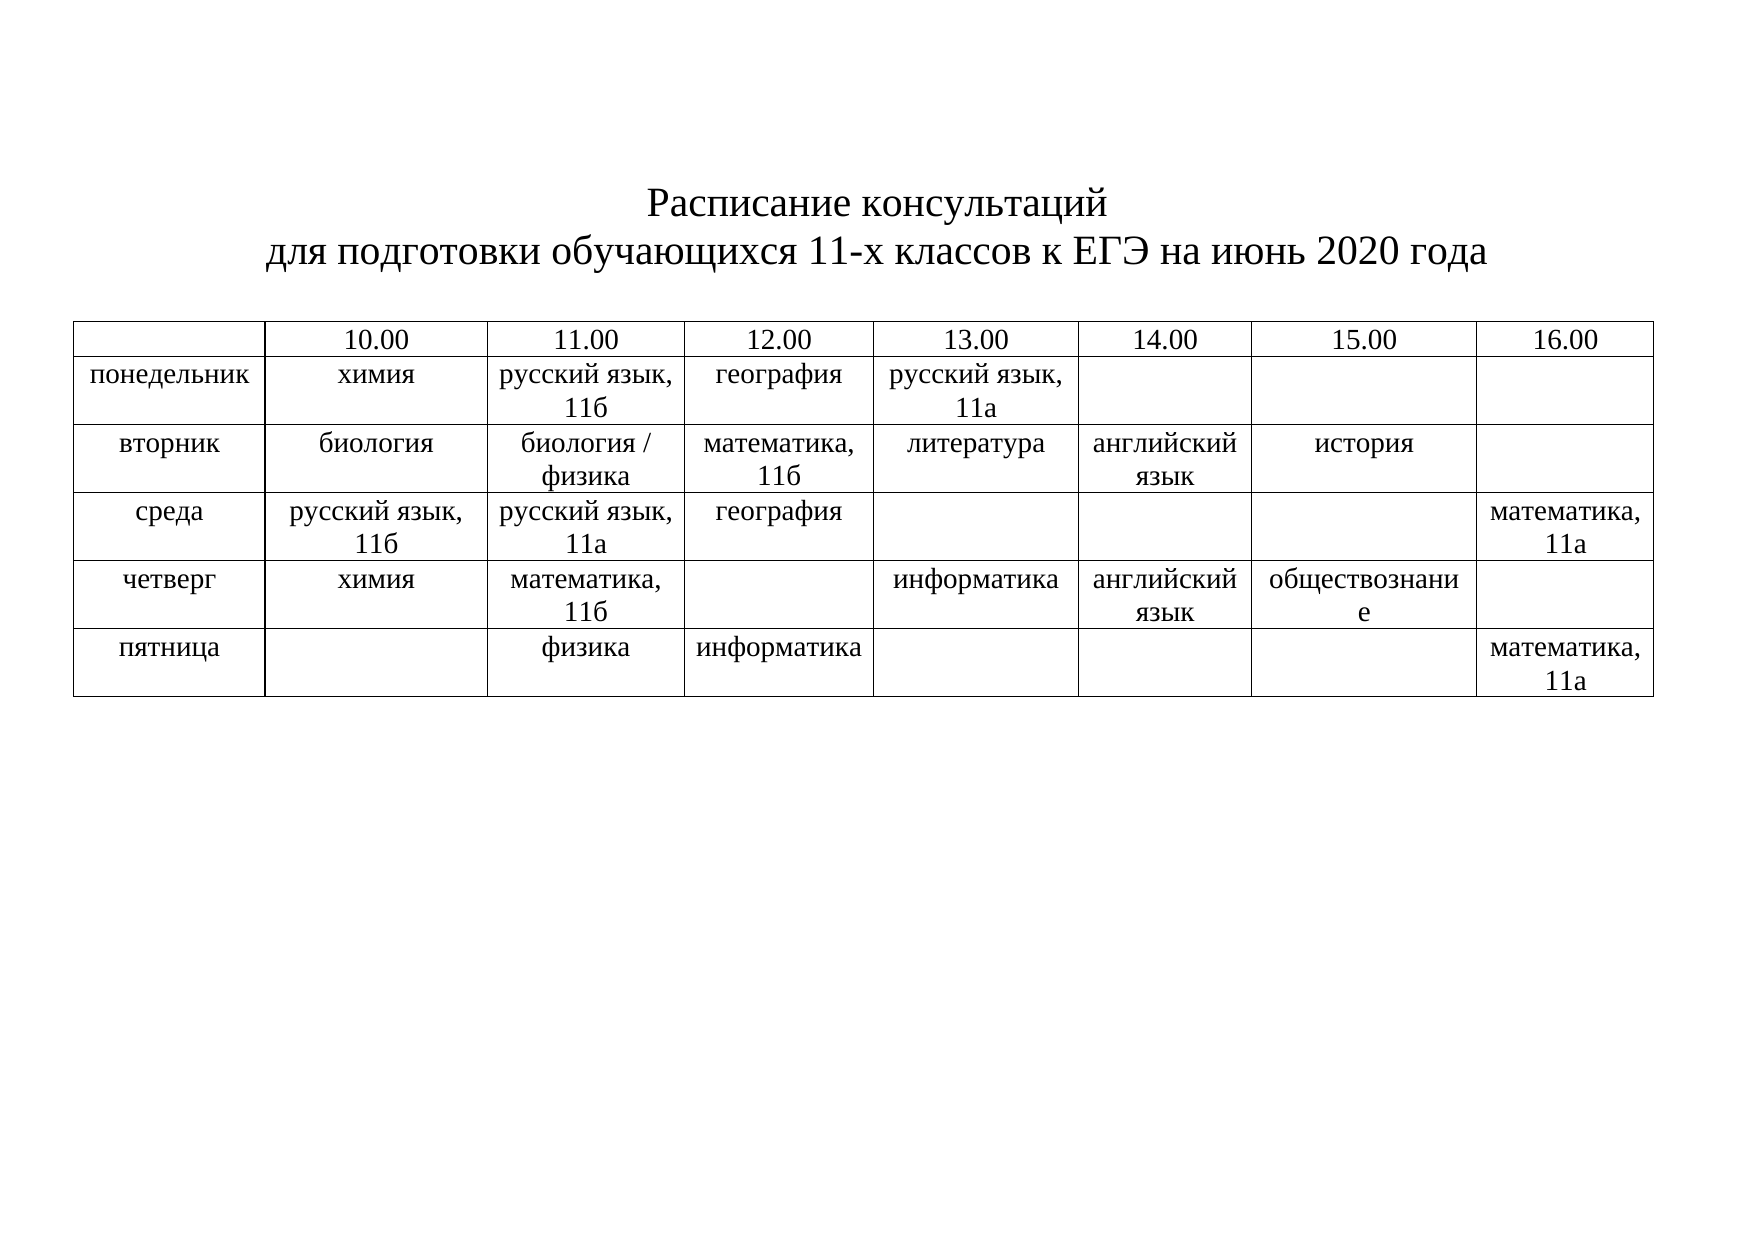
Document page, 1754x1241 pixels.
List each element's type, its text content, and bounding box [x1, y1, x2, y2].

table_cell вторник [74, 425, 264, 492]
table_cell русский язык, 11а [874, 357, 1078, 424]
table_cell [874, 629, 1078, 696]
table_cell русский язык, 11б [488, 357, 684, 424]
table_cell [1477, 425, 1653, 492]
table_cell информатика [685, 629, 873, 696]
text Расписание консультаций [118, 177, 1636, 225]
table_cell химия [266, 561, 487, 628]
table_cell математика, 11б [685, 425, 873, 492]
table_cell [1079, 493, 1251, 560]
table_cell география [685, 357, 873, 424]
table_cell биология [266, 425, 487, 492]
table_cell английский язык [1079, 561, 1251, 628]
table_cell [1252, 629, 1476, 696]
table_cell английский язык [1079, 425, 1251, 492]
table_cell пятница [74, 629, 264, 696]
text для подготовки обучающихся 11-х классов к ЕГЭ на июнь 2020 года [118, 225, 1636, 273]
table_header 15.00 [1252, 322, 1476, 356]
table_cell география [685, 493, 873, 560]
table_cell [1477, 561, 1653, 628]
table_cell химия [266, 357, 487, 424]
table_cell [1252, 357, 1476, 424]
table_header 16.00 [1477, 322, 1653, 356]
table_header [74, 322, 264, 356]
table_cell математика, 11б [488, 561, 684, 628]
table_header 10.00 [266, 322, 487, 356]
table_cell литература [874, 425, 1078, 492]
table_cell среда [74, 493, 264, 560]
table_cell биология / физика [488, 425, 684, 492]
table_cell [1252, 493, 1476, 560]
table_cell [1477, 357, 1653, 424]
table_cell [685, 561, 873, 628]
table_cell русский язык, 11б [266, 493, 487, 560]
table_header 14.00 [1079, 322, 1251, 356]
table_cell обществознание [1252, 561, 1476, 628]
table_header 12.00 [685, 322, 873, 356]
table_cell математика, 11а [1477, 493, 1653, 560]
table_cell понедельник [74, 357, 264, 424]
table_cell [1079, 629, 1251, 696]
table_header 13.00 [874, 322, 1078, 356]
table_cell [1079, 357, 1251, 424]
table_cell информатика [874, 561, 1078, 628]
table_cell [266, 629, 487, 696]
table_cell физика [488, 629, 684, 696]
table_cell русский язык, 11а [488, 493, 684, 560]
table_cell [874, 493, 1078, 560]
table_cell история [1252, 425, 1476, 492]
table_header 11.00 [488, 322, 684, 356]
table_cell математика, 11а [1477, 629, 1653, 696]
table_cell четверг [74, 561, 264, 628]
